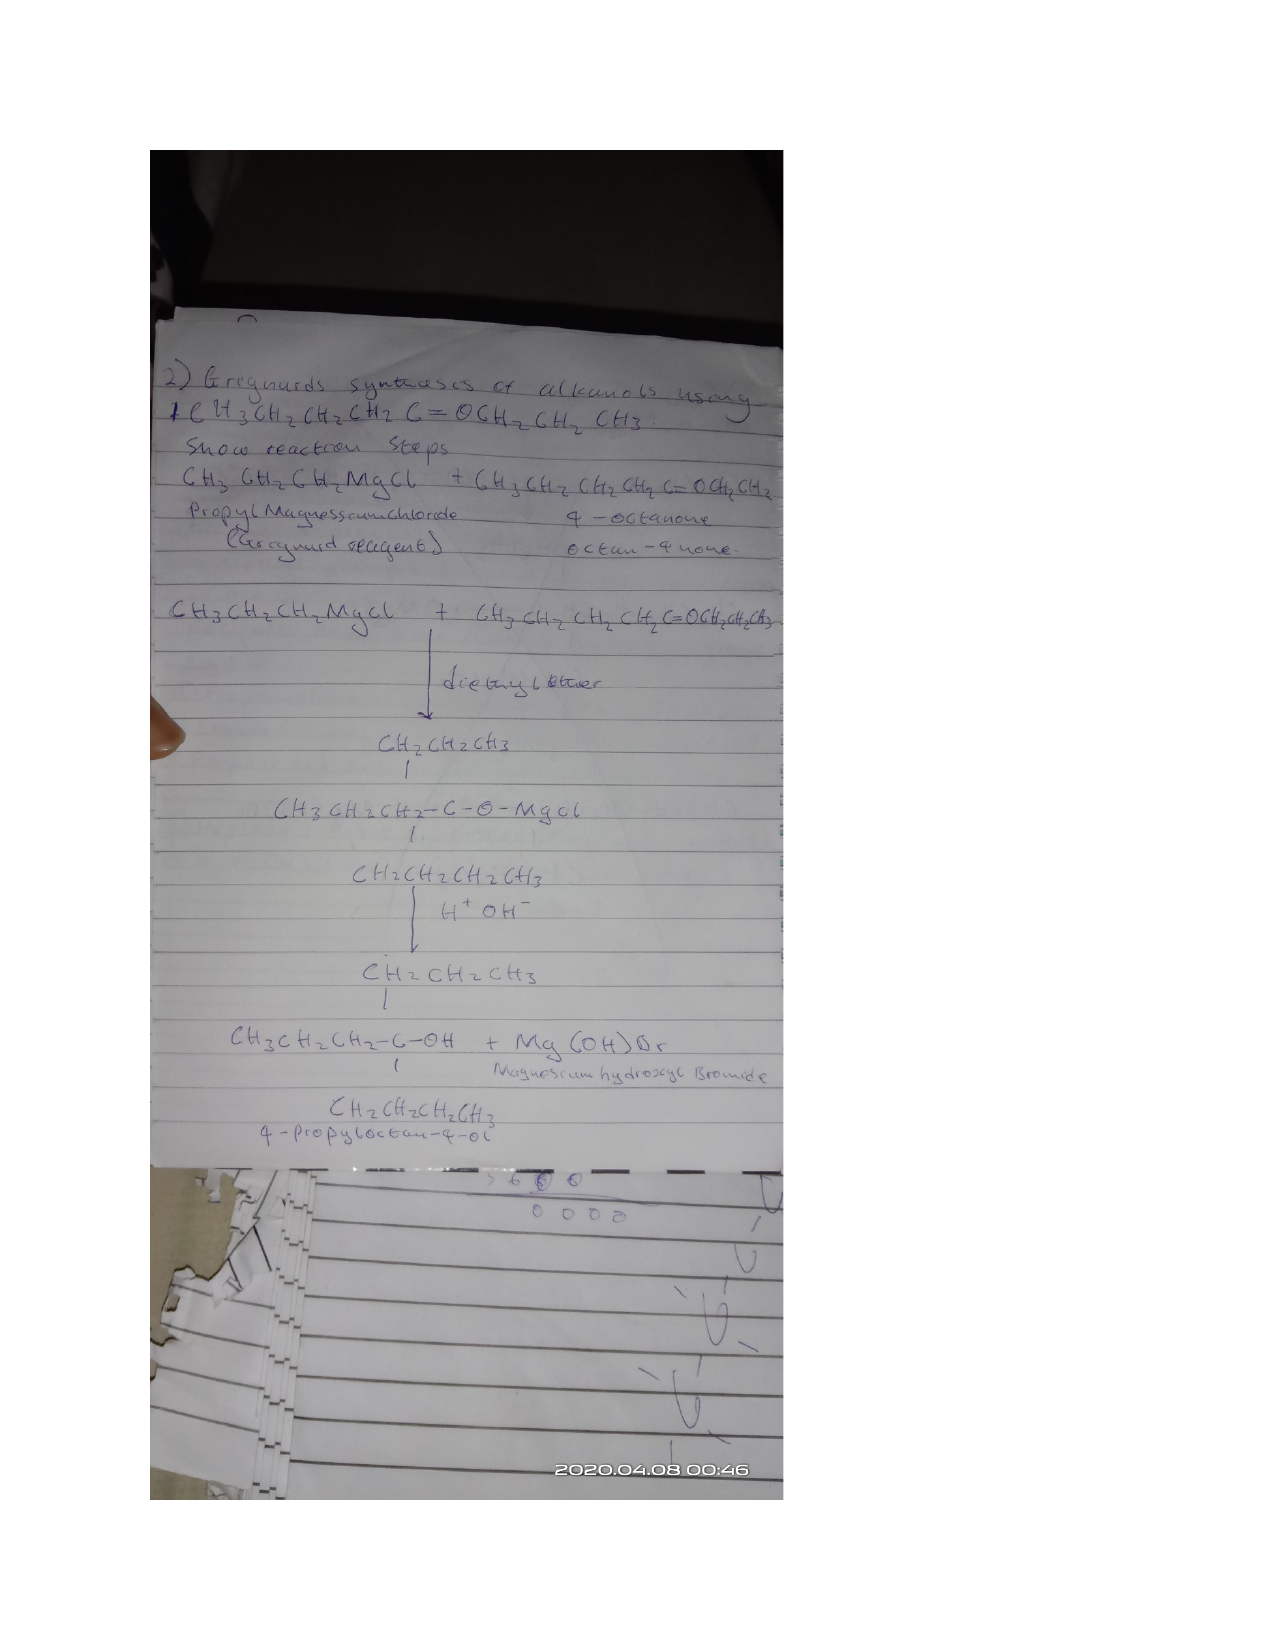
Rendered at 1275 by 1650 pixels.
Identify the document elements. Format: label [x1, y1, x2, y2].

picture [150, 150, 784, 1500]
